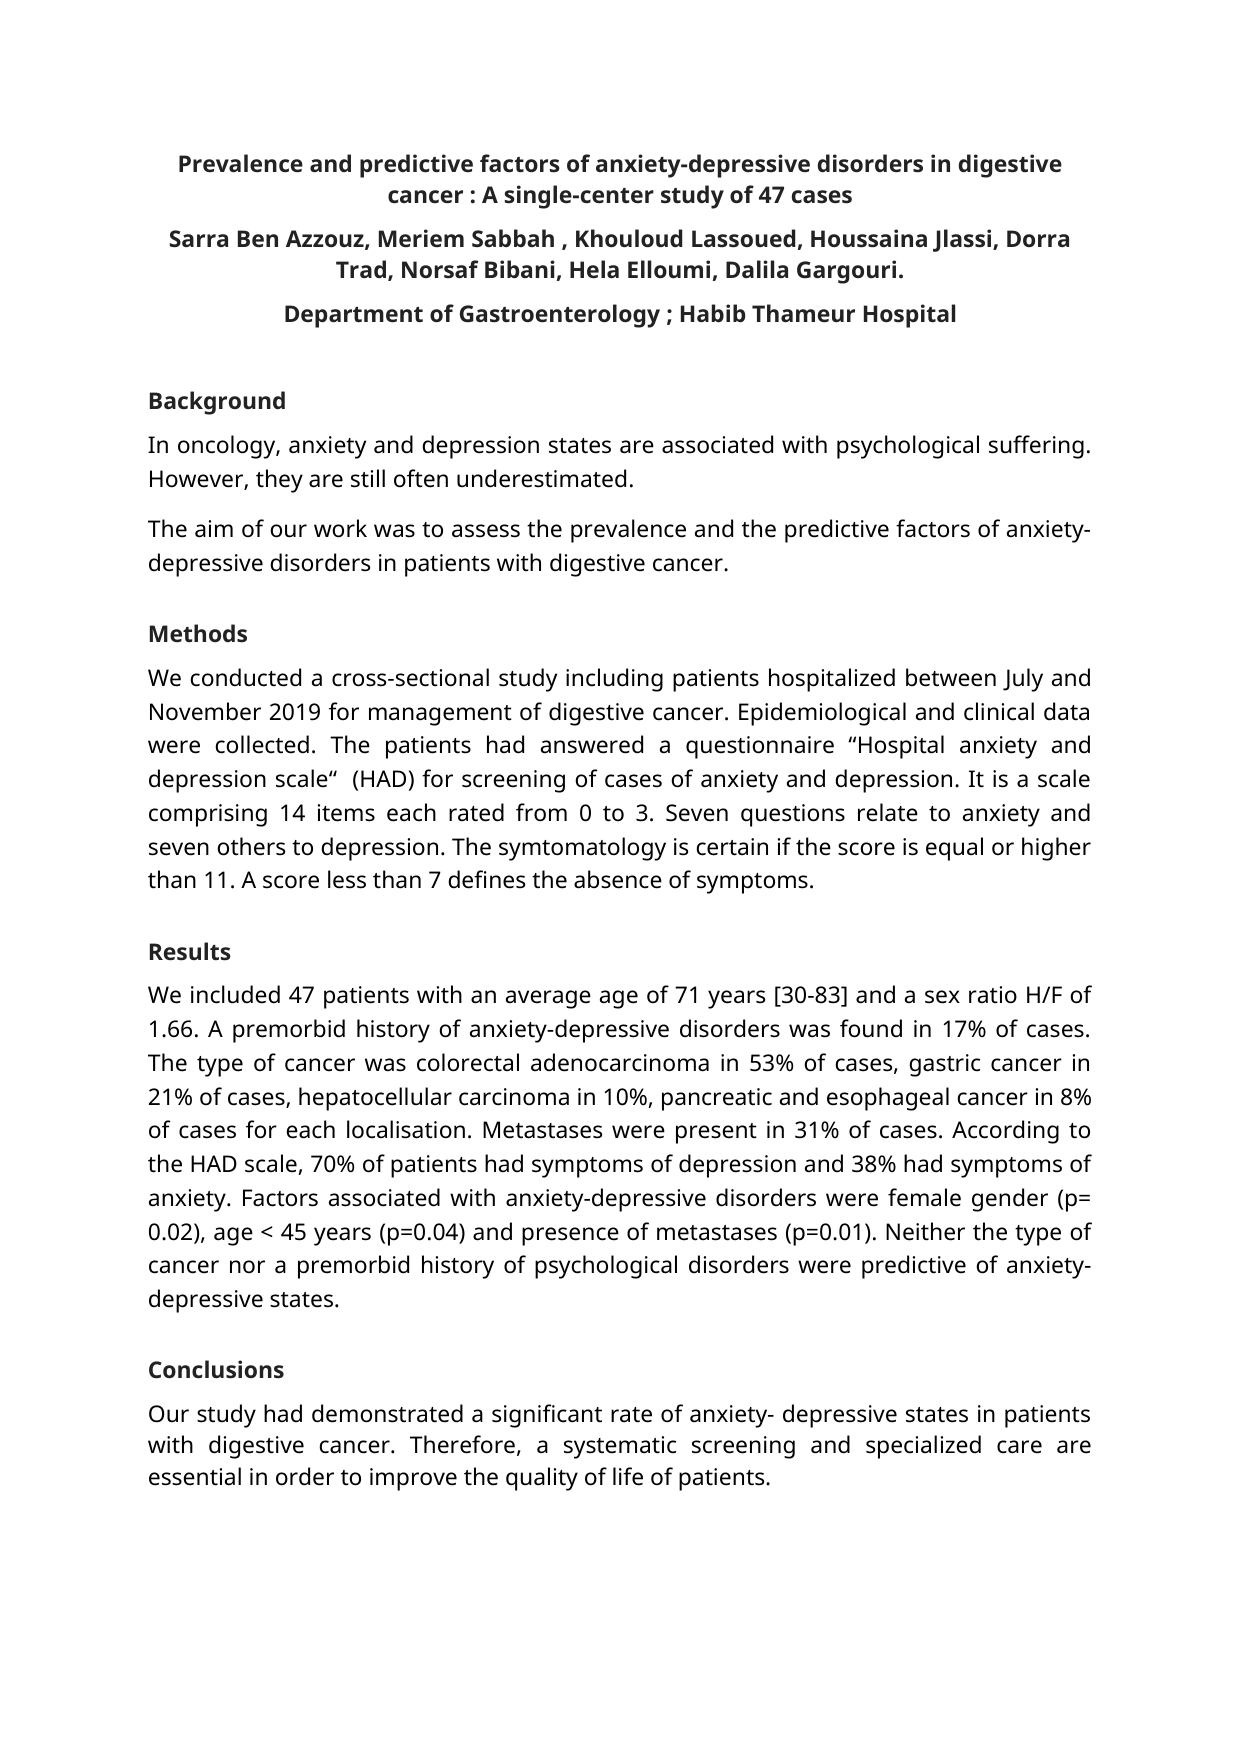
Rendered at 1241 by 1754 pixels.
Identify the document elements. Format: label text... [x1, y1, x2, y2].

subtitle Methods [148, 618, 1093, 649]
text Background [148, 385, 1093, 416]
text Prevalence and predictive factors of anxiety-depressive disorders in digestive cancer : A single-center study of 47 cases [148, 148, 1093, 210]
text The aim of our work was to assess the prevalence and the predictive factors of anxiety-depressive disorders in patients with digestive cancer. [148, 513, 1093, 578]
text Sarra Ben Azzouz, Meriem Sabbah , Khouloud Lassoued, Houssaina Jlassi, Dorra Trad, Norsaf Bibani, Hela Elloumi, Dalila Gargouri. [148, 223, 1093, 285]
text Department of Gastroenterology ; Habib Thameur Hospital [148, 298, 1093, 329]
subtitle Conclusions [148, 1354, 1093, 1386]
subtitle Results [148, 936, 1093, 967]
text In oncology, anxiety and depression states are associated with psychological suffering. However, they are still often underestimated. [148, 429, 1093, 494]
text We included 47 patients with an average age of 71 years [30-83] and a sex ratio H/F of 1.66. A premorbid history of anxiety-depressive disorders was found in 17% of cases. The type of cancer was colorectal adenocarcinoma in 53% of cases, gastric cancer in 21% of cases, hepatocellular carcinoma in 10%, pancreatic and esophageal cancer in 8% of cases for each localisation. Metastases were present in 31% of cases. According to the HAD scale, 70% of patients had symptoms of depression and 38% had symptoms of anxiety. Factors associated with anxiety-depressive disorders were female gender (p= 0.02), age < 45 years (p=0.04) and presence of metastases (p=0.01). Neither the type of cancer nor a premorbid history of psychological disorders were predictive of anxiety-depressive states. [148, 979, 1093, 1314]
text We conducted a cross-sectional study including patients hospitalized between July and November 2019 for management of digestive cancer. Epidemiological and clinical data were collected. The patients had answered a questionnaire “Hospital anxiety and depression scale“ (HAD) for screening of cases of anxiety and depression. It is a scale comprising 14 items each rated from 0 to 3. Seven questions relate to anxiety and seven others to depression. The symtomatology is certain if the score is equal or higher than 11. A score less than 7 defines the absence of symptoms. [148, 662, 1093, 896]
text Our study had demonstrated a significant rate of anxiety- depressive states in patients with digestive cancer. Therefore, a systematic screening and specialized care are essential in order to improve the quality of life of patients. [148, 1398, 1093, 1492]
